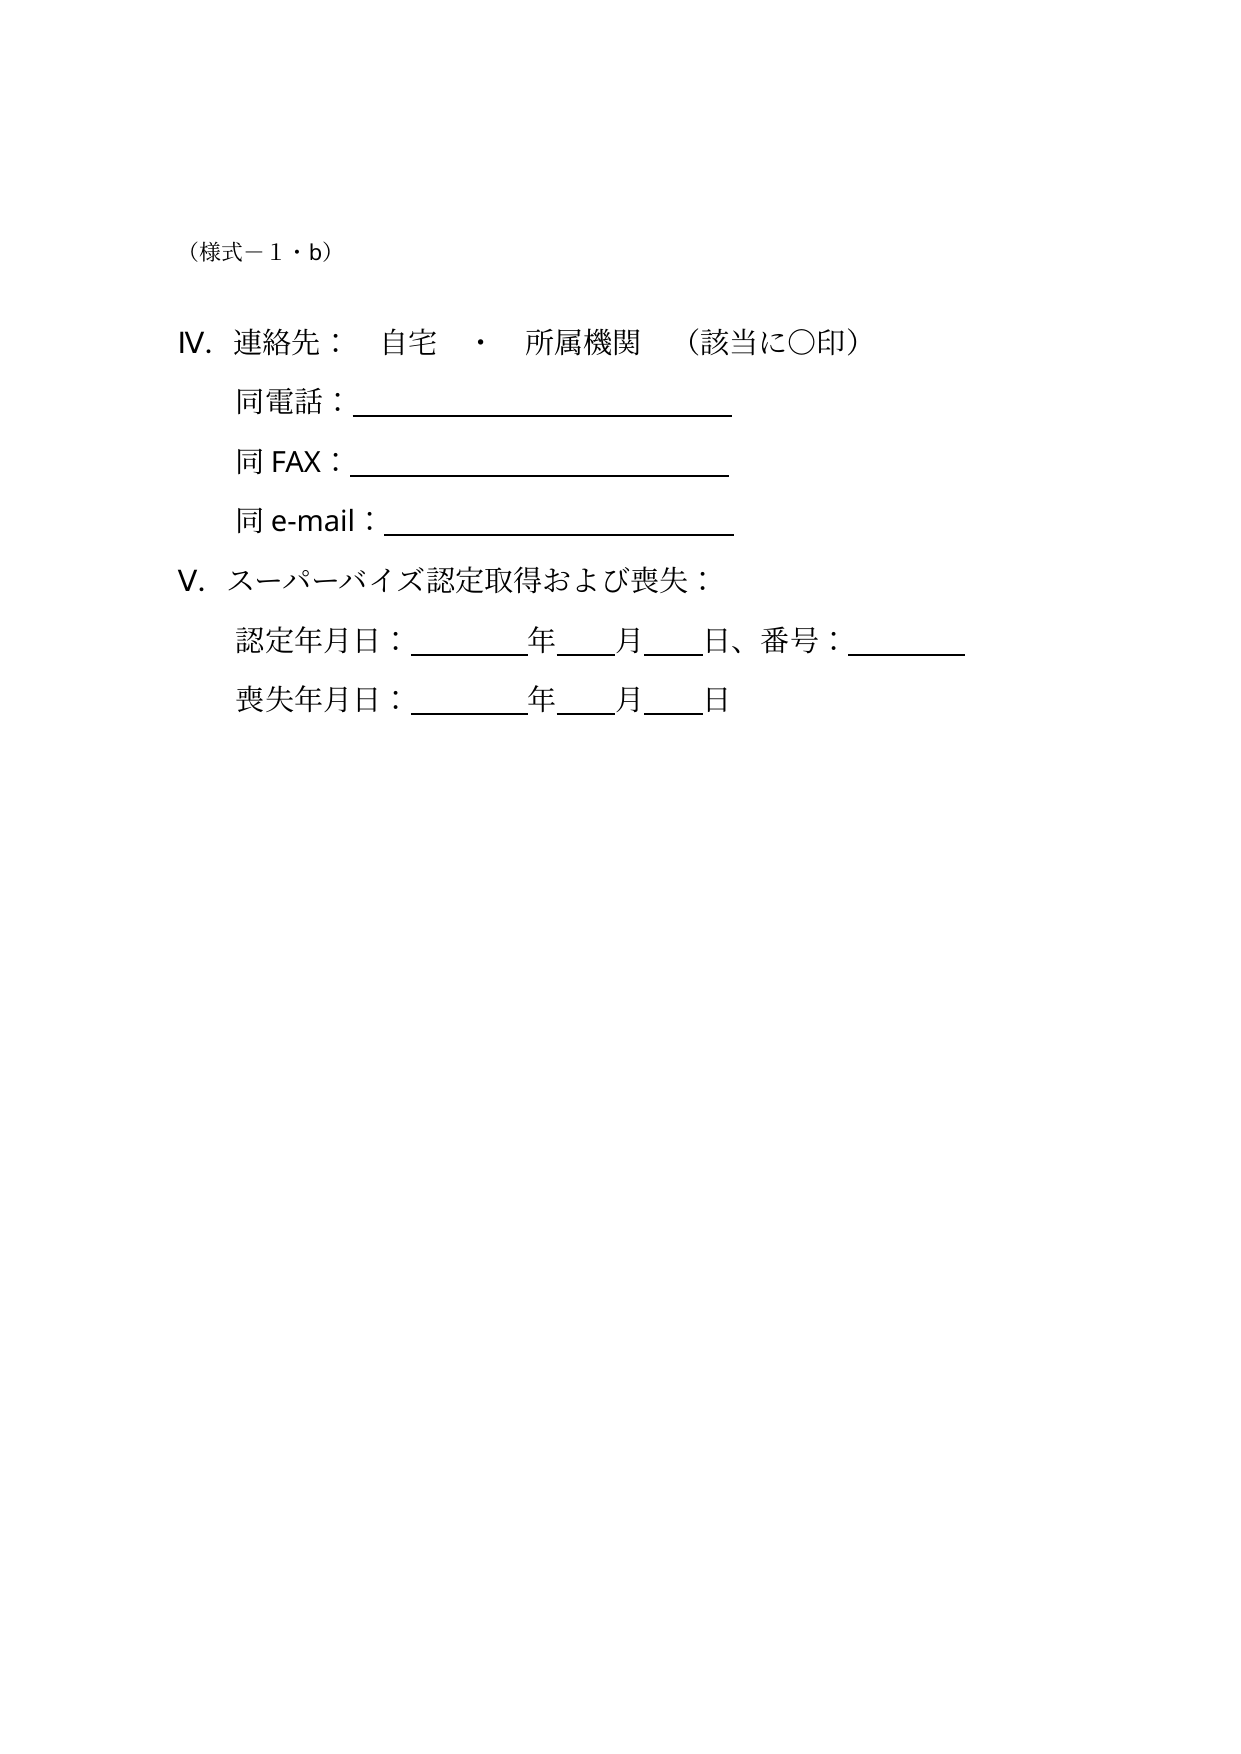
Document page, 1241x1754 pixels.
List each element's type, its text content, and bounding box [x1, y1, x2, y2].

text 同e-mail： [177, 489, 1063, 549]
text 喪失年月日： 年 月 日 [177, 668, 1063, 728]
text Ⅳ．連絡先： 自宅 ・ 所属機関 （該当に○印） [177, 311, 1063, 370]
text Ⅴ．スーパーバイズ認定取得および喪失： [177, 549, 1063, 609]
text 認定年月日： 年 月 日、番号： [177, 609, 1063, 668]
text 同電話： [177, 370, 1063, 430]
text 同FAX： [177, 430, 1063, 489]
text （様式－１・b） [177, 221, 1063, 281]
